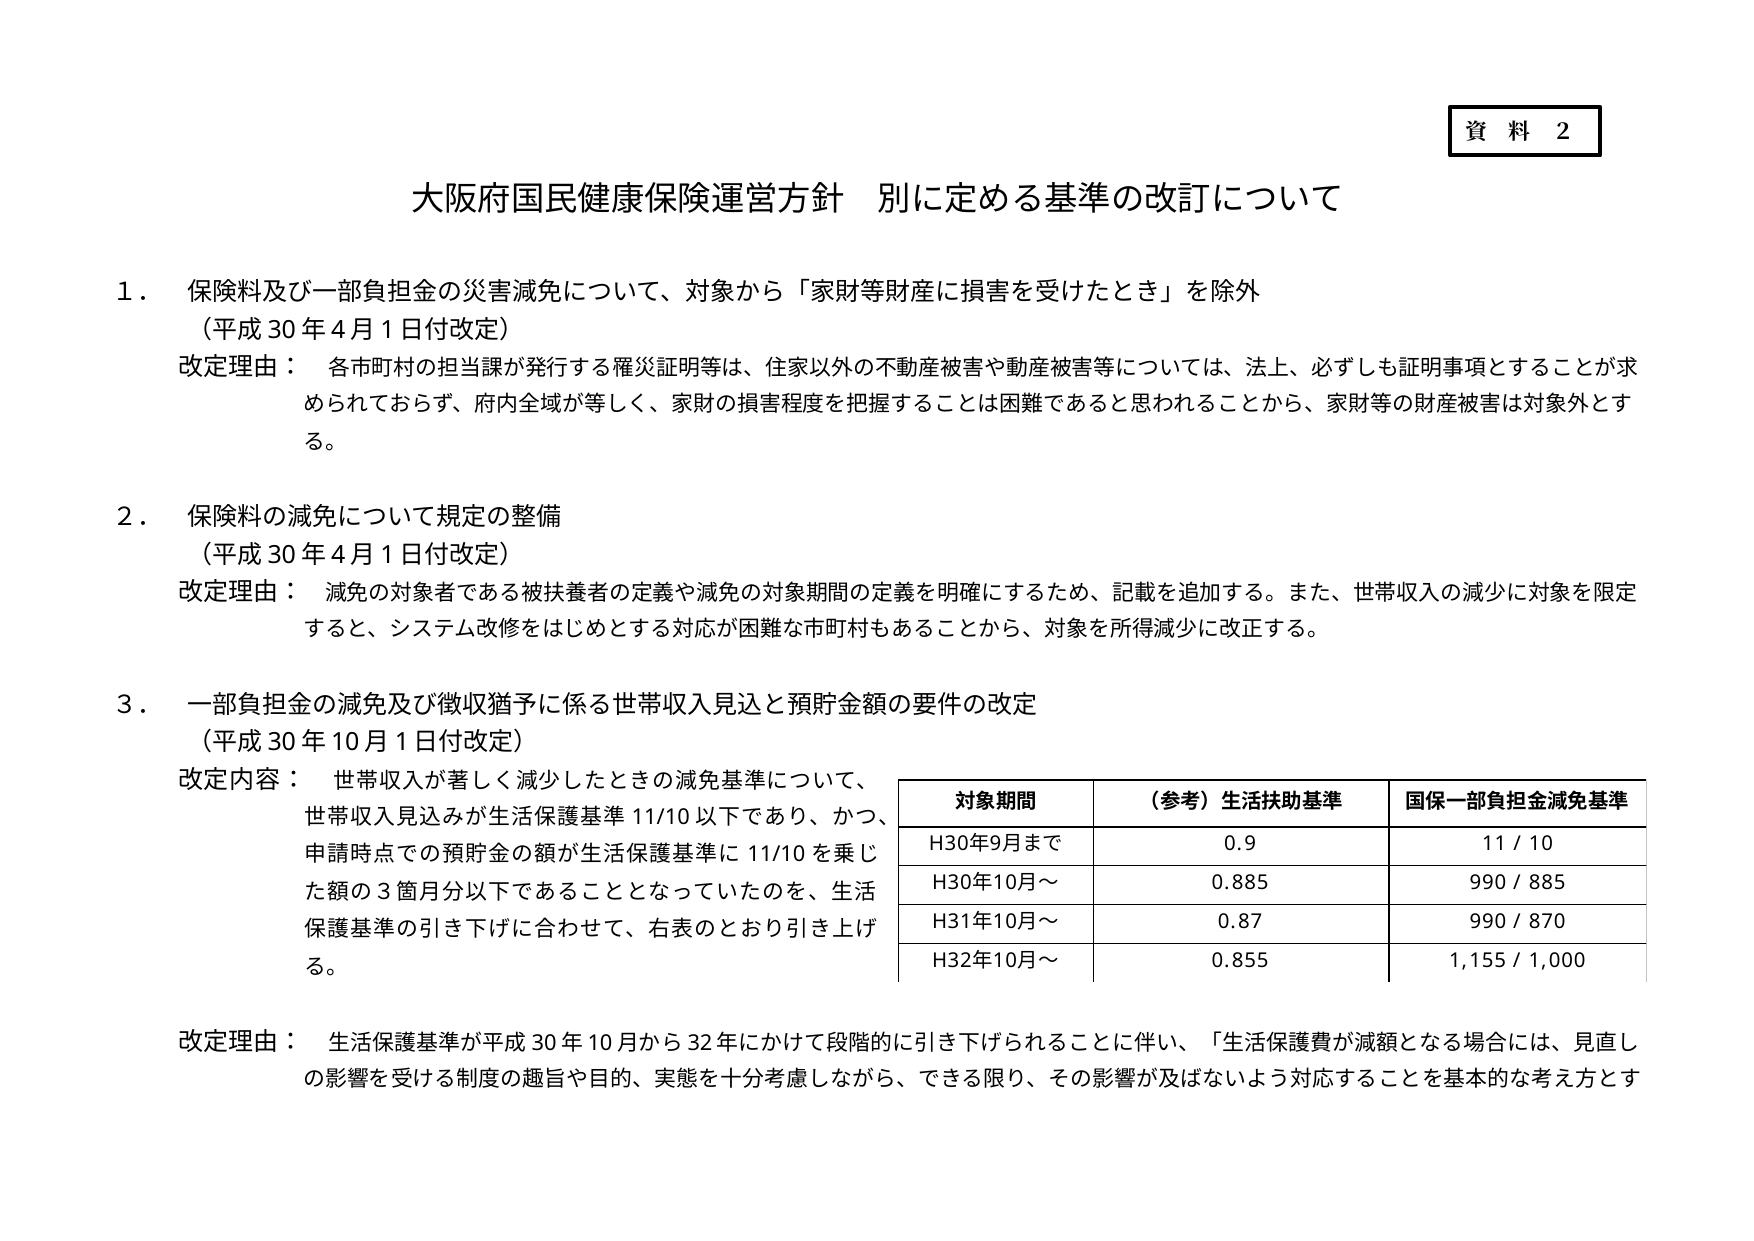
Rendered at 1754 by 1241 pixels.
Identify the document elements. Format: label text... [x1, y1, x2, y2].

text 改定内容： 世帯収入が著しく減少したときの減免基準について、世帯収入見込みが生活保護基準11/10以下であり、かつ、申請時点での預貯金の額が生活保護基準に11/10を乗じた額の３箇月分以下であることとなっていたのを、生活保護基準の引き下げに合わせて、右表のとおり引き上げる。 [178, 758, 1642, 983]
text （平成30年4月1日付改定） [112, 533, 1642, 571]
text １． 保険料及び一部負担金の災害減免について、対象から「家財等財産に損害を受けたとき」を除外 [112, 271, 1642, 308]
text ２． 保険料の減免について規定の整備 [112, 496, 1642, 533]
text （平成30年4月1日付改定） [112, 308, 1642, 346]
text 改定理由： 減免の対象者である被扶養者の定義や減免の対象期間の定義を明確にするため、記載を追加する。また、世帯収入の減少に対象を限定すると、システム改修をはじめとする対応が困難な市町村もあることから、対象を所得減少に改正する。 [178, 571, 1642, 646]
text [178, 1021, 1642, 1096]
text 改定理由： 各市町村の担当課が発行する罹災証明等は、住家以外の不動産被害や動産被害等については、法上、必ずしも証明事項とすることが求められておらず、府内全域が等しく、家財の損害程度を把握することは困難であると思われることから、家財等の財産被害は対象外とする。 [178, 346, 1642, 458]
text 大阪府国民健康保険運営方針 別に定める基準の改訂について [112, 158, 1642, 233]
text （平成30年10月1日付改定） [112, 721, 1642, 758]
text ３． 一部負担金の減免及び徴収猶予に係る世帯収入見込と預貯金額の要件の改定 [112, 683, 1642, 721]
